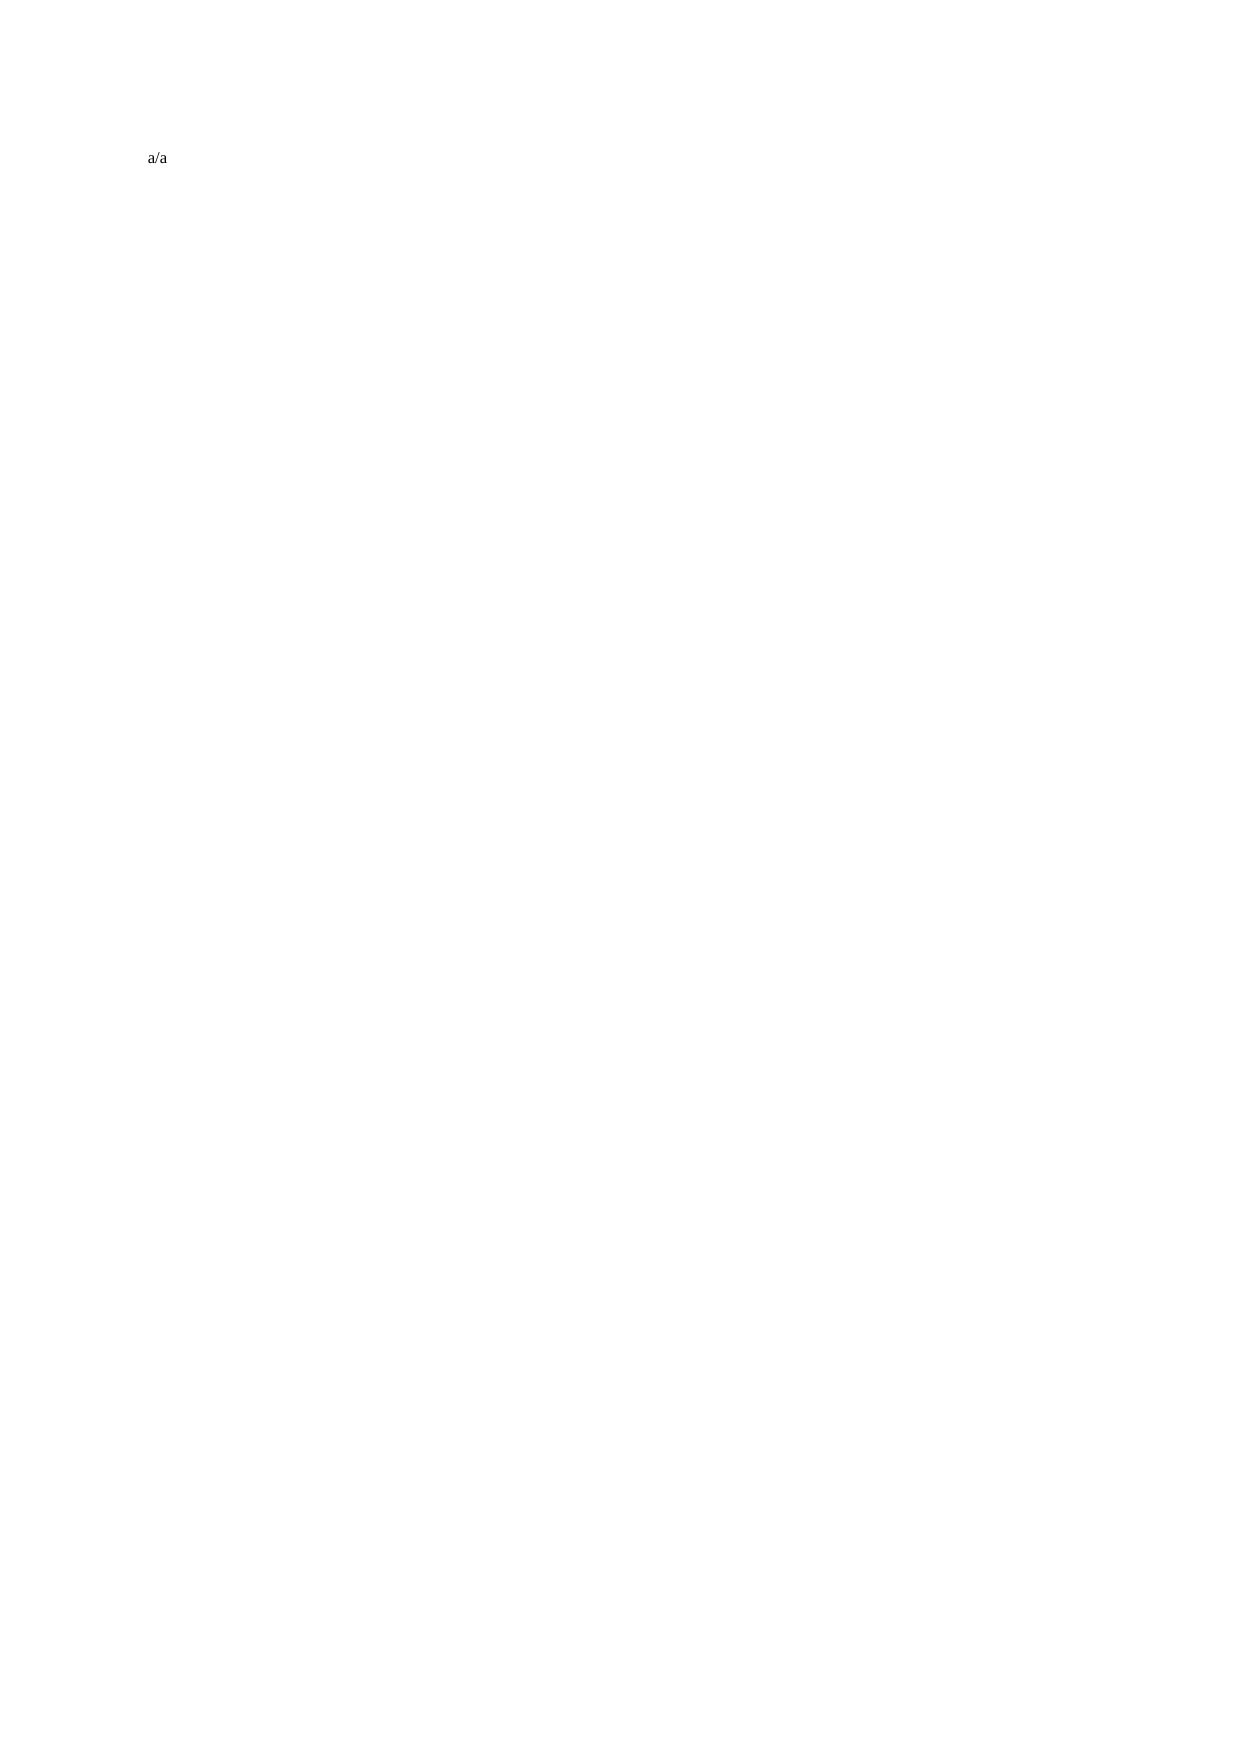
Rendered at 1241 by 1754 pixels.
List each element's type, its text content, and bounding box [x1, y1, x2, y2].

text a/a [148, 148, 1093, 167]
